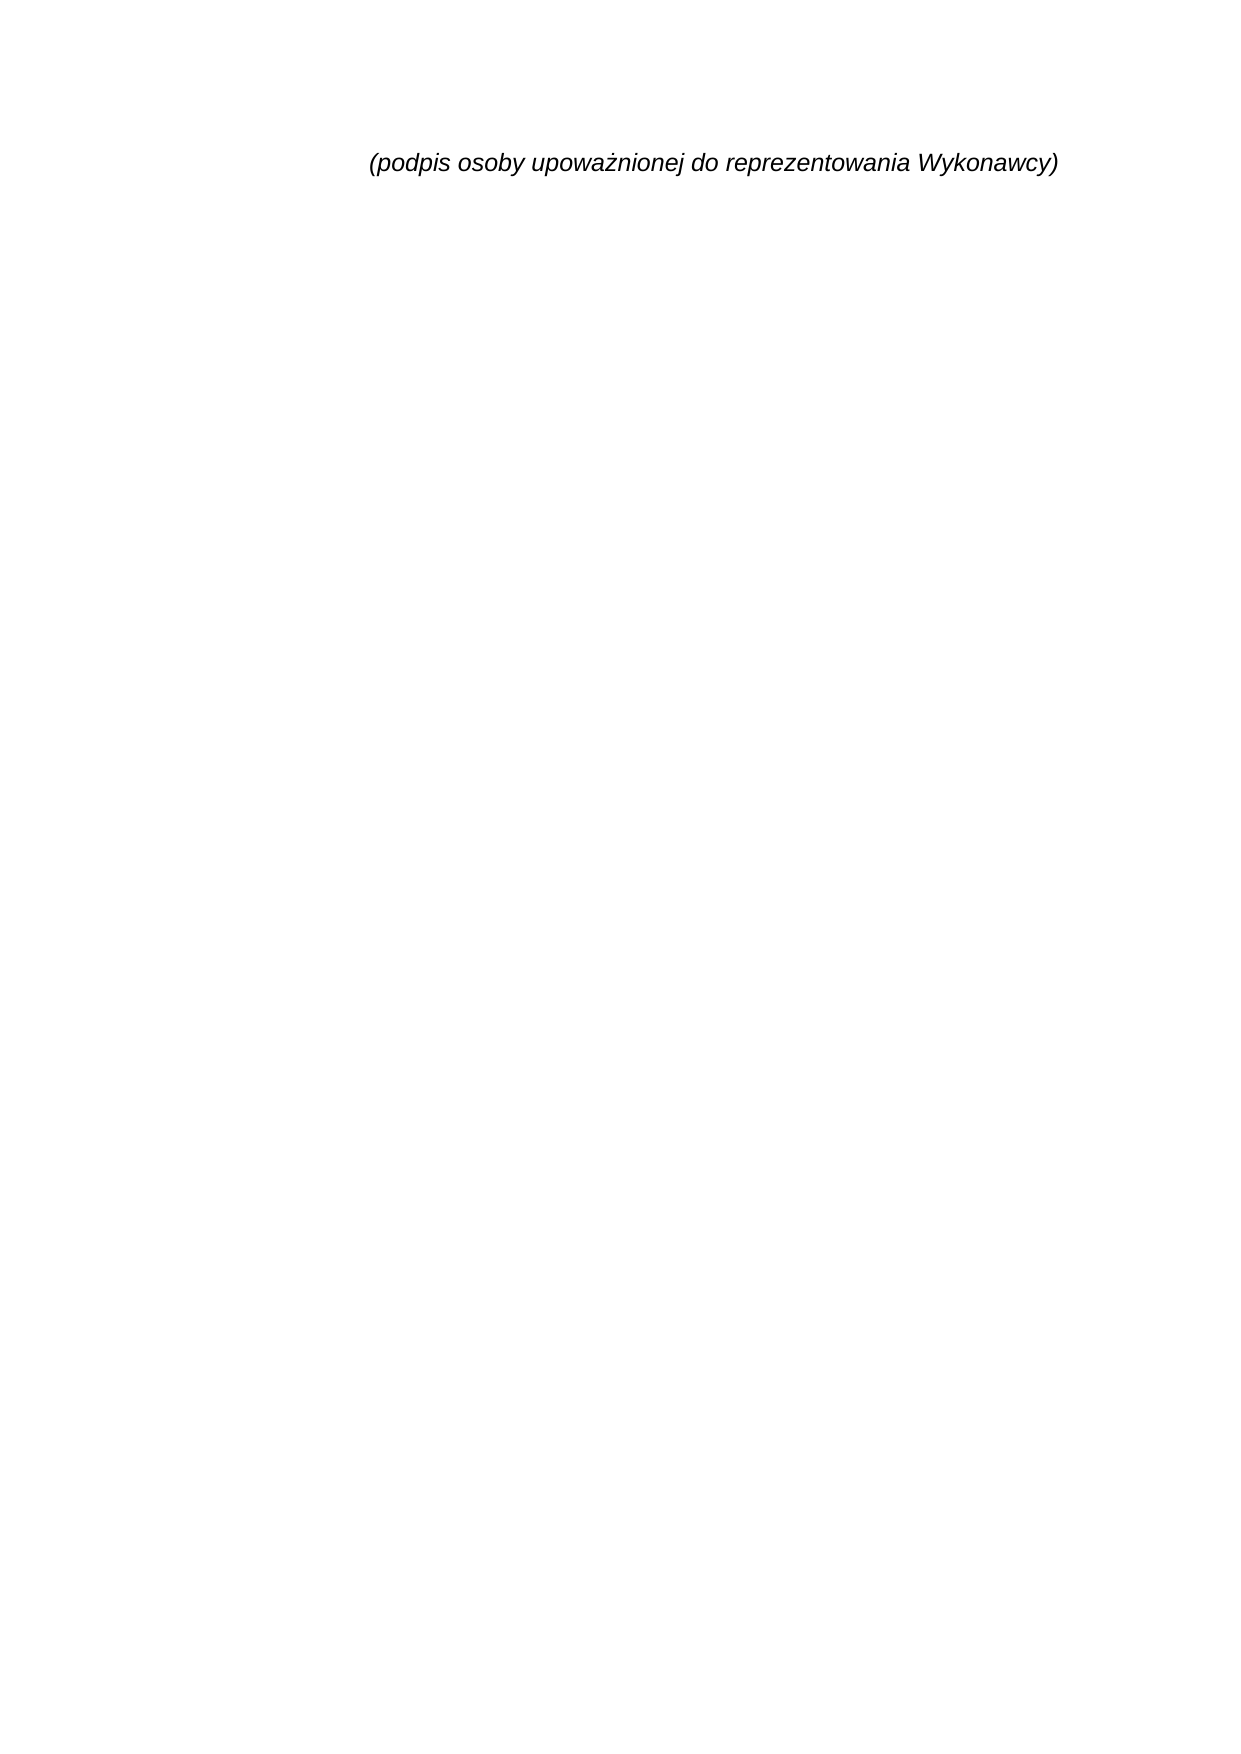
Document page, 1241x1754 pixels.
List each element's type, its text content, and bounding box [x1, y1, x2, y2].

text (podpis osoby upoważnionej do reprezentowania Wykonawcy) [295, 148, 1093, 176]
